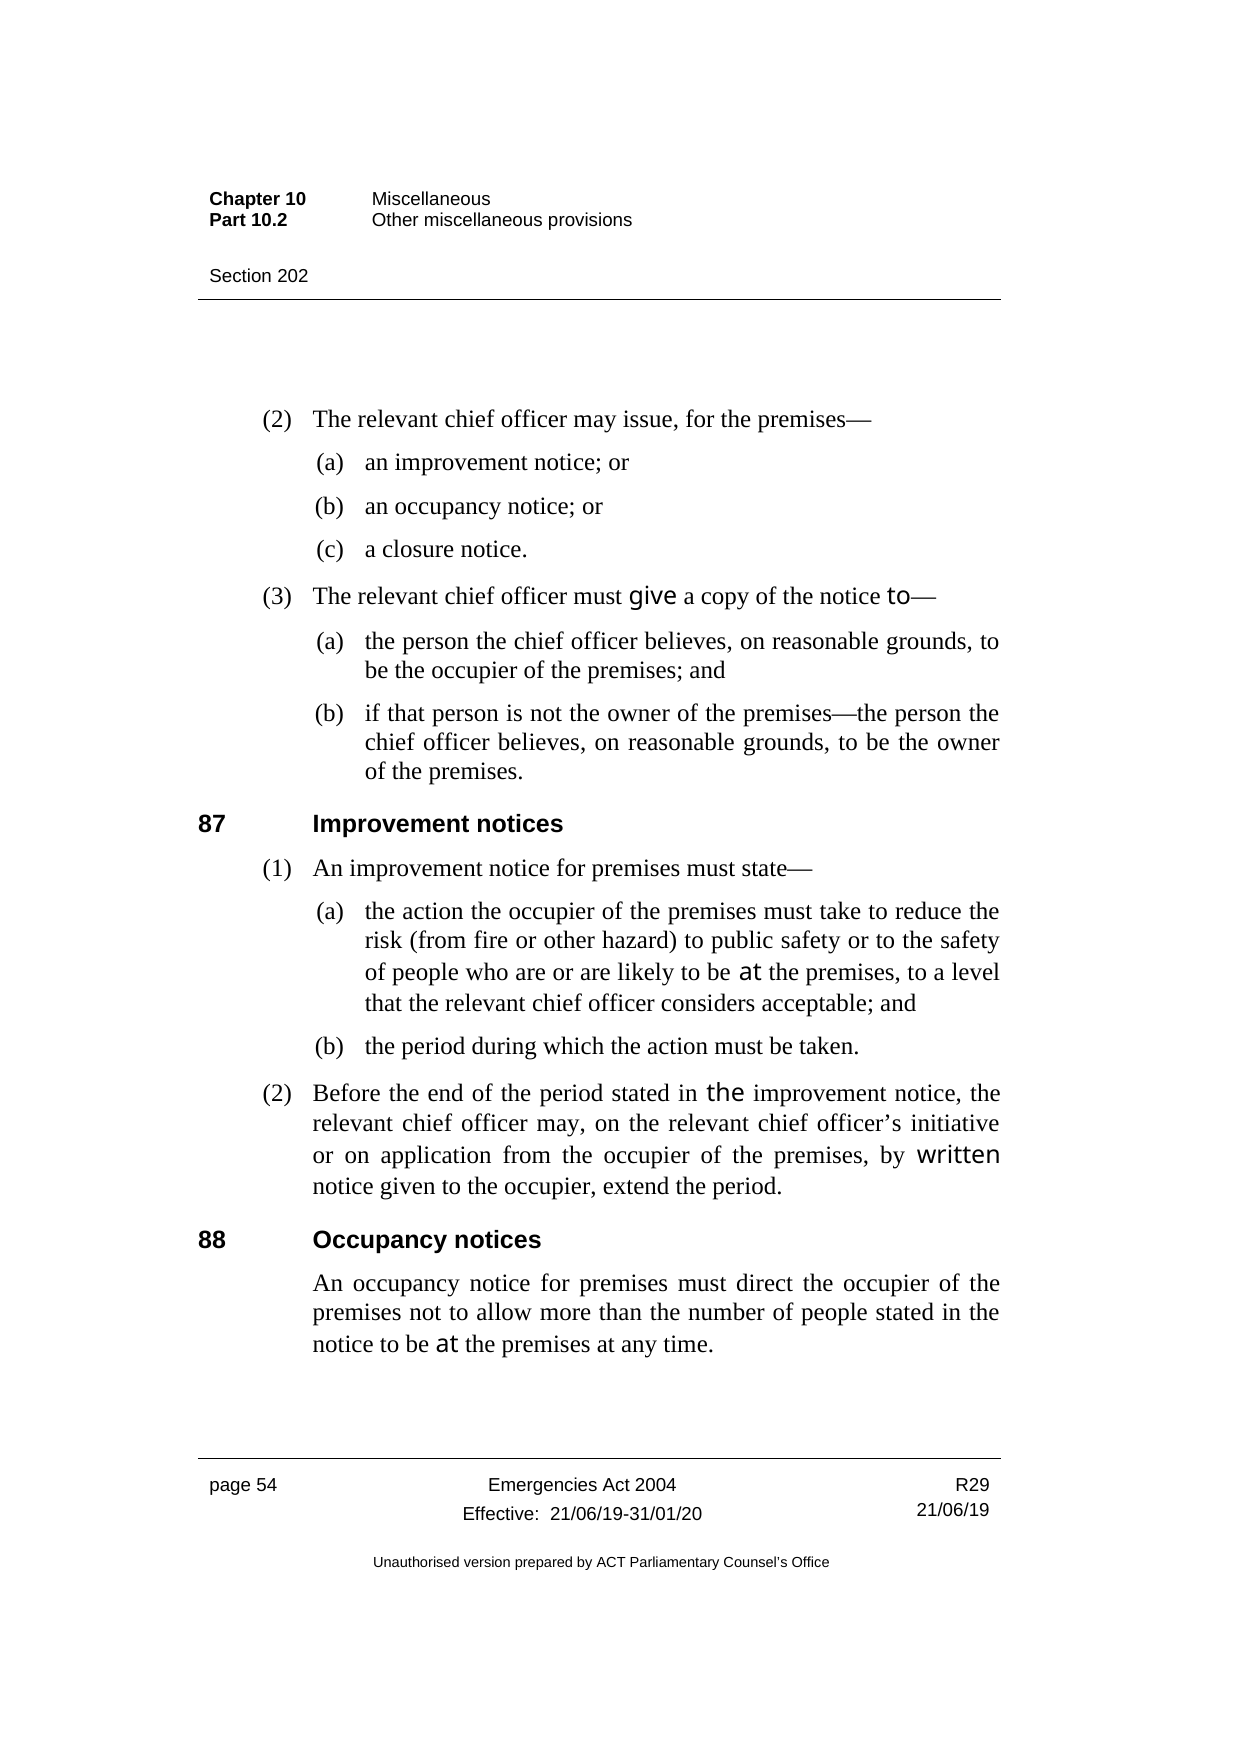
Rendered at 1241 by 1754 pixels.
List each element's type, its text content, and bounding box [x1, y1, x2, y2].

text (2) Before the end of the period stated in the improvement notice, the relevant chief officer may, on the relevant chief officer’s initiative or on application from the occupier of the premises, by written notice given to the occupier, extend the period. [198, 1074, 1001, 1200]
text (3) The relevant chief officer must give a copy of the notice to— [198, 577, 1001, 612]
text (1) An improvement notice for premises must state— [198, 853, 1001, 882]
text (b) if that person is not the owner of the premises—the person the chief officer believes, on reasonable grounds, to be the owner of the premises. [198, 698, 1001, 784]
text (a) the action the occupier of the premises must take to reduce the risk (from fire or other hazard) to public safety or to the safety of people who are or are likely to be at the premises, to a level that the relevant chief officer considers acceptable; and [198, 896, 1001, 1016]
text 88 Occupancy notices [198, 1225, 1001, 1254]
text 87 Improvement notices [198, 809, 1001, 838]
text (a) the person the chief officer believes, on reasonable grounds, to be the occupier of the premises; and [198, 626, 1001, 684]
text (2) The relevant chief officer may issue, for the premises— [198, 404, 1001, 433]
text An occupancy notice for premises must direct the occupier of the premises not to allow more than the number of people stated in the notice to be at the premises at any time. [312, 1268, 1001, 1360]
text (a) an improvement notice; or [198, 447, 1001, 476]
text (c) a closure notice. [198, 534, 1001, 563]
text (b) an occupancy notice; or [198, 491, 1001, 519]
text (b) the period during which the action must be taken. [198, 1031, 1001, 1060]
